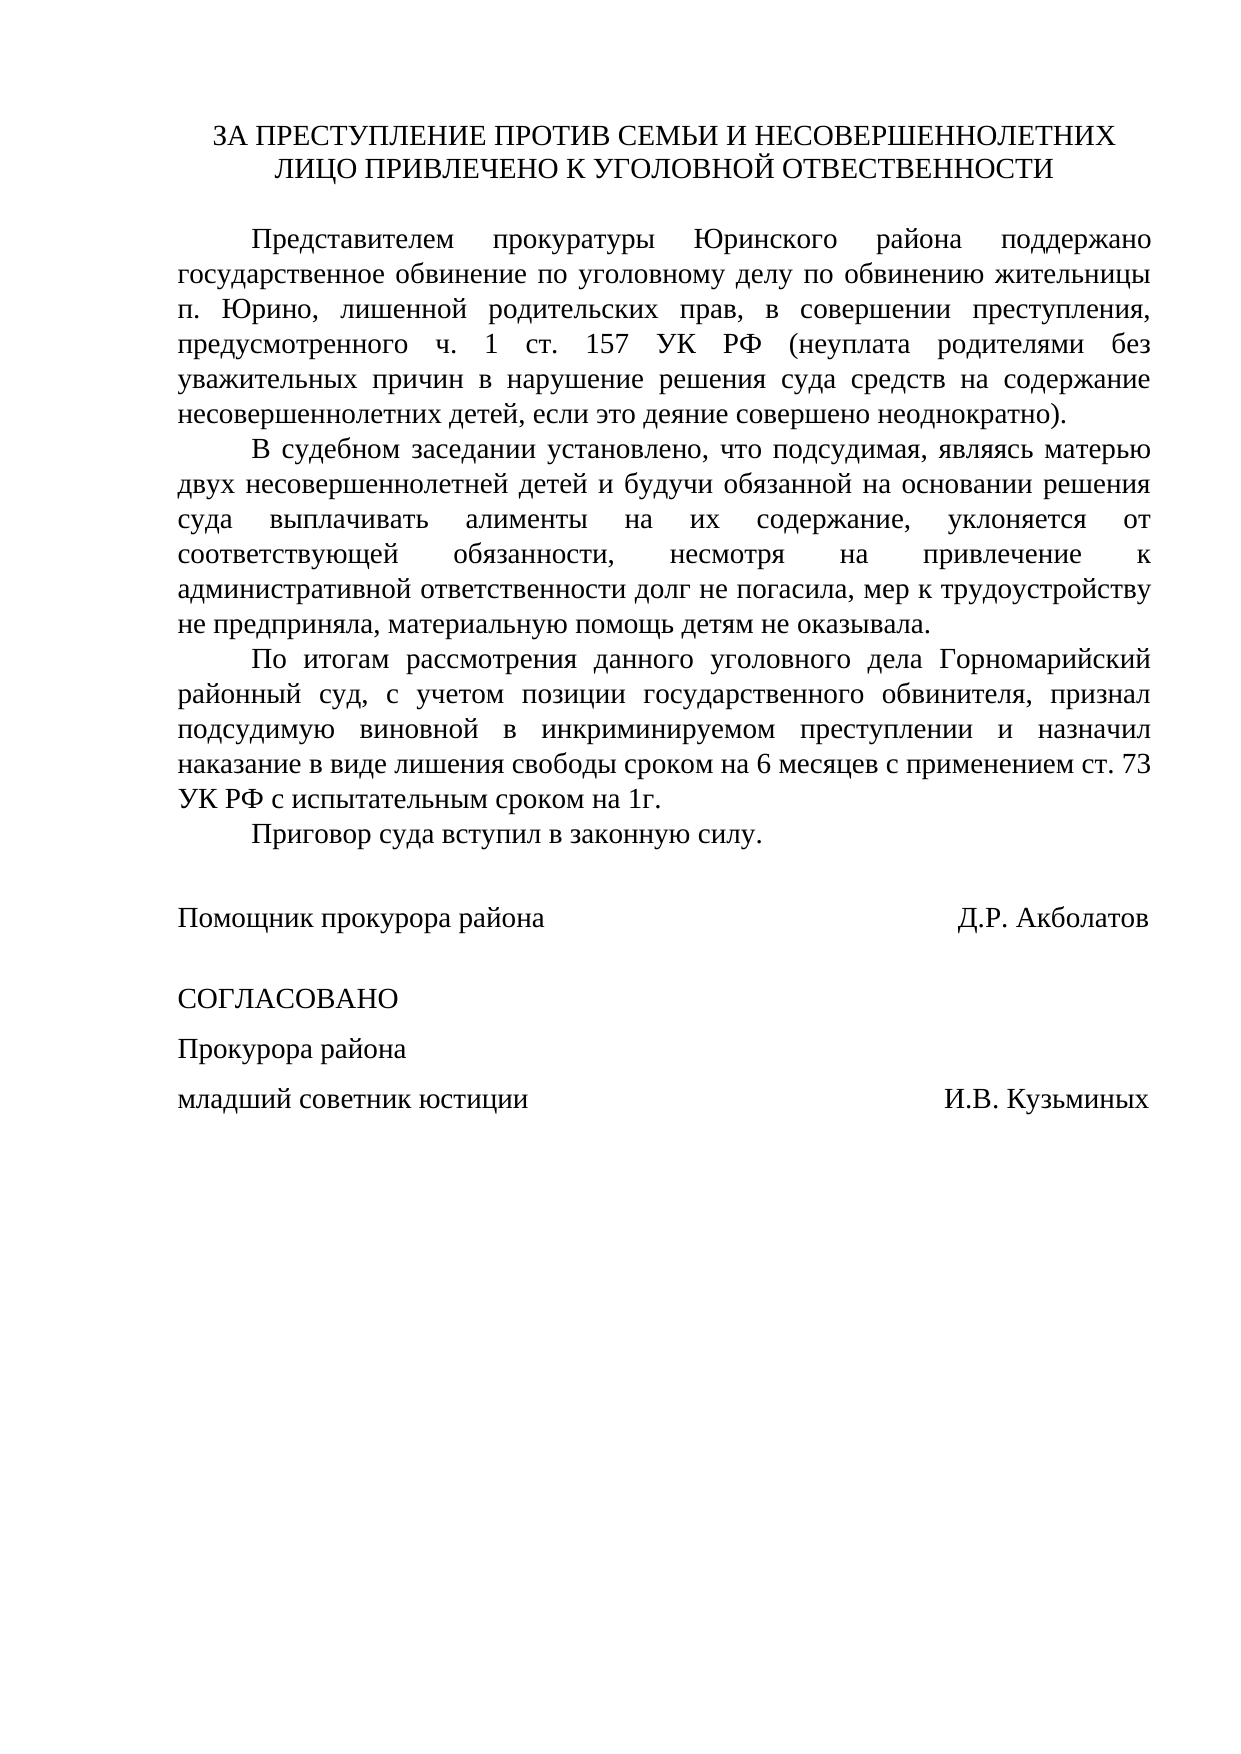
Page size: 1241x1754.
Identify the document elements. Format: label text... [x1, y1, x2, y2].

text По итогам рассмотрения данного уголовного дела Горномарийский районный суд, с учетом позиции государственного обвинителя, признал подсудимую виновной в инкриминируемом преступлении и назначил наказание в виде лишения свободы сроком на 6 месяцев с применением ст. 73 УК РФ с испытательным сроком на 1г. [177, 640, 1152, 677]
text ЗА ПРЕСТУПЛЕНИЕ ПРОТИВ СЕМЬИ И НЕСОВЕРШЕННОЛЕТНИХ ЛИЦО ПРИВЛЕЧЕНО К УГОЛОВНОЙ ОТВЕСТВЕННОСТИ [177, 118, 1152, 185]
text Представителем прокуратуры Юринского района поддержано государственное обвинение по уголовному делу по обвинению жительницы п. Юрино, лишенной родительских прав, в совершении преступления, предусмотренного ч. 1 ст. 157 УК РФ (неуплата родителями без уважительных причин в нарушение решения суда средств на содержание несовершеннолетних детей, если это деяние совершено неоднократно). [177, 395, 1152, 430]
text СОГЛАСОВАНО [177, 989, 1152, 1014]
text В судебном заседании установлено, что подсудимая, являясь матерью двух несовершеннолетней детей и будучи обязанной на основании решения суда выплачивать алименты на их содержание, уклоняется от соответствующей обязанности, несмотря на привлечение к административной ответственности долг не погасила, мер к трудоустройству не предприняла, материальную помощь детям не оказывала. [177, 430, 1152, 467]
text Приговор суда вступил в законную силу. [177, 815, 1152, 850]
text младший советник юстиции И.В. Кузьминых [177, 1089, 1152, 1114]
text Помощник прокурора района Д.Р. Акболатов [177, 900, 1152, 934]
text По итогам рассмотрения данного уголовного дела Горномарийский районный суд, с учетом позиции государственного обвинителя, признал подсудимую виновной в инкриминируемом преступлении и назначил наказание в виде лишения свободы сроком на 6 месяцев с применением ст. 73 УК РФ с испытательным сроком на 1г. [177, 780, 1152, 815]
text В судебном заседании установлено, что подсудимая, являясь матерью двух несовершеннолетней детей и будучи обязанной на основании решения суда выплачивать алименты на их содержание, уклоняется от соответствующей обязанности, несмотря на привлечение к административной ответственности долг не погасила, мер к трудоустройству не предприняла, материальную помощь детям не оказывала. [177, 605, 1152, 640]
text Представителем прокуратуры Юринского района поддержано государственное обвинение по уголовному делу по обвинению жительницы п. Юрино, лишенной родительских прав, в совершении преступления, предусмотренного ч. 1 ст. 157 УК РФ (неуплата родителями без уважительных причин в нарушение решения суда средств на содержание несовершеннолетних детей, если это деяние совершено неоднократно). [177, 220, 1152, 257]
text Прокурора района [177, 1039, 1152, 1064]
